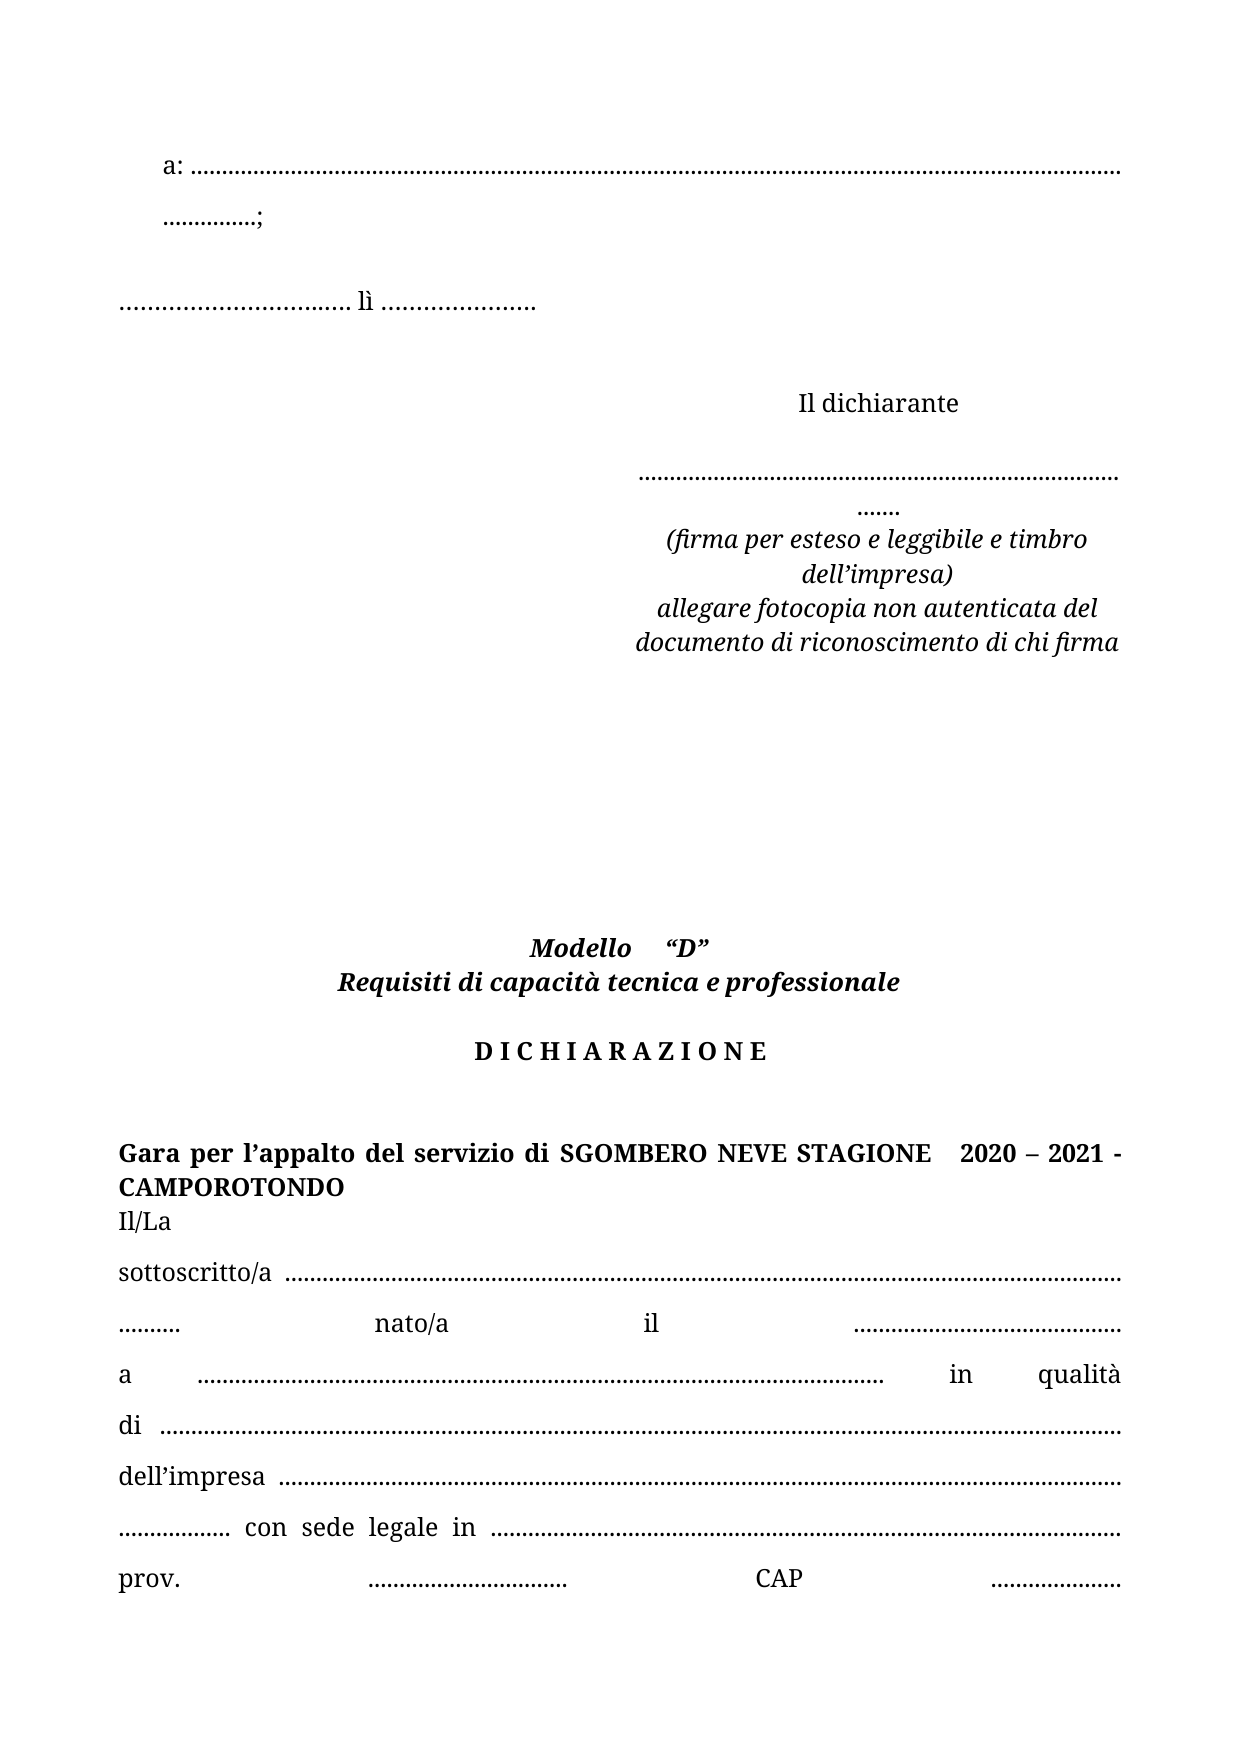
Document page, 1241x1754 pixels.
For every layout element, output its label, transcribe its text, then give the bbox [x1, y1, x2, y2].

text D I C H I A R A Z I O N E [118, 1033, 1122, 1067]
text allegare fotocopia non autenticata del documento di riconoscimento di chi firma [635, 590, 1122, 658]
text ………………………..…. lì …………………. [118, 284, 1122, 318]
text (firma per esteso e leggibile e timbro dell’impresa) [635, 522, 1122, 590]
text Modello “D” [118, 931, 1122, 965]
text Requisiti di capacità tecnica e professionale [118, 965, 1122, 999]
text Gara per l’appalto del servizio di Sgombero Neve STAGIONE 2020 – 2021 -CAMPOROTONDO [118, 1135, 1122, 1203]
text Il dichiarante [635, 386, 1122, 420]
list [118, 148, 1122, 233]
text .................................................................................... [635, 454, 1122, 522]
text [118, 1203, 1122, 1595]
